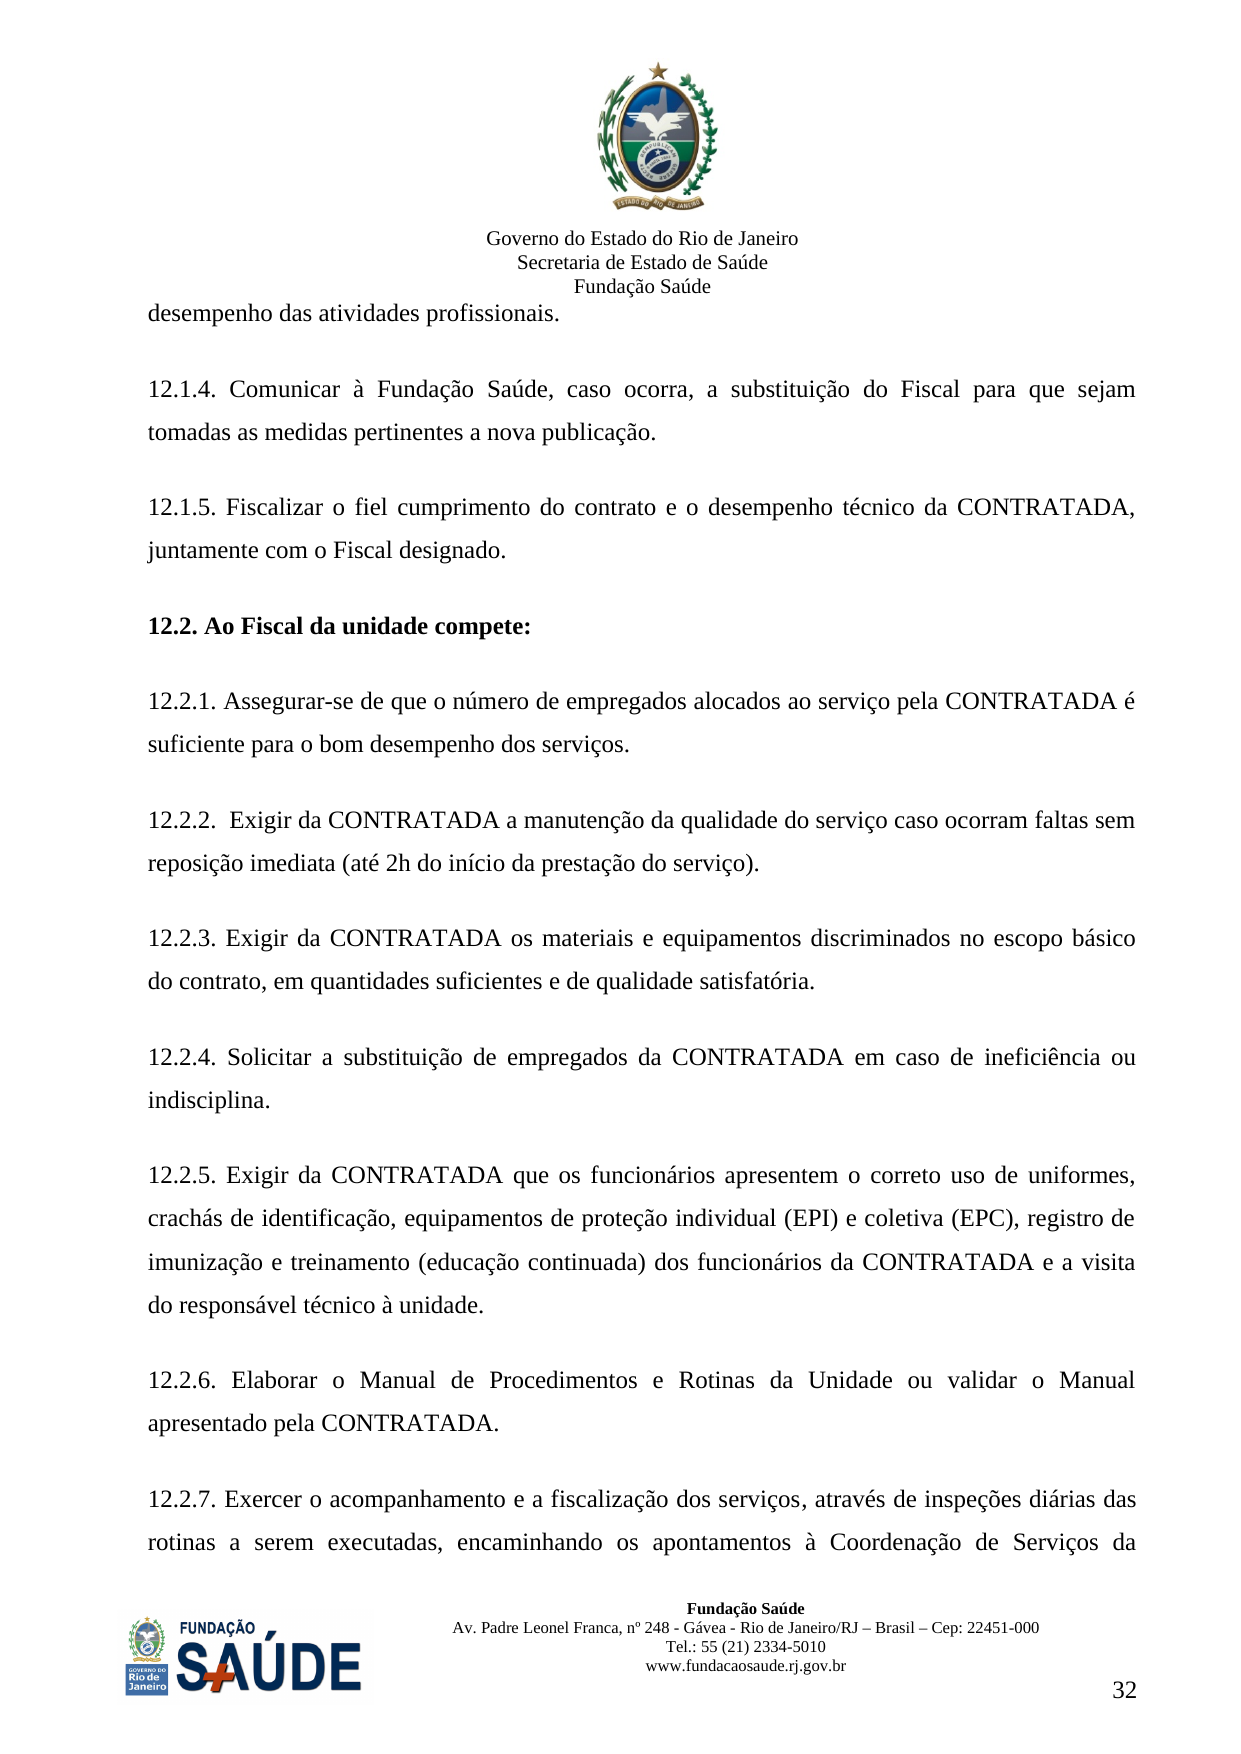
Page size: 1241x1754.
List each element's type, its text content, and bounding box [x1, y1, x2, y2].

text 12.1.3. Designar um Fiscal, que deverá ser agente público com dedicação exclusiva para desempenho das atividades profissionais. [148, 298, 1137, 327]
text 12.2.6. Elaborar o Manual de Procedimentos e Rotinas da Unidade ou validar o Manual apresentado pela CONTRATADA. [148, 1365, 1137, 1437]
text 12.2.3. Exigir da CONTRATADA os materiais e equipamentos discriminados no escopo básico do contrato, em quantidades suficientes e de qualidade satisfatória. [148, 923, 1137, 995]
text 12.2.2. Exigir da CONTRATADA a manutenção da qualidade do serviço caso ocorram faltas sem reposição imediata (até 2h do início da prestação do serviço). [148, 805, 1137, 877]
text 12.2.1. Assegurar-se de que o número de empregados alocados ao serviço pela CONTRATADA é suficiente para o bom desempenho dos serviços. [148, 686, 1137, 758]
picture [117, 1609, 375, 1705]
text 12.2.4. Solicitar a substituição de empregados da CONTRATADA em caso de ineficiência ou indisciplina. [148, 1042, 1137, 1114]
text 12.1.5. Fiscalizar o fiel cumprimento do contrato e o desempenho técnico da CONTRATADA, juntamente com o Fiscal designado. [148, 492, 1137, 564]
text 12.2. Ao Fiscal da unidade compete: [148, 611, 1137, 639]
text 12.1.4. Comunicar à Fundação Saúde, caso ocorra, a substituição do Fiscal para que sejam tomadas as medidas pertinentes a nova publicação. [148, 374, 1137, 446]
picture [582, 58, 738, 212]
text 12.2.5. Exigir da CONTRATADA que os funcionários apresentem o correto uso de uniformes, crachás de identificação, equipamentos de proteção individual (EPI) e coletiva (EPC), registro de imunização e treinamento (educação continuada) dos funcionários da CONTRATADA e a visita do responsável técnico à unidade. [148, 1160, 1137, 1318]
